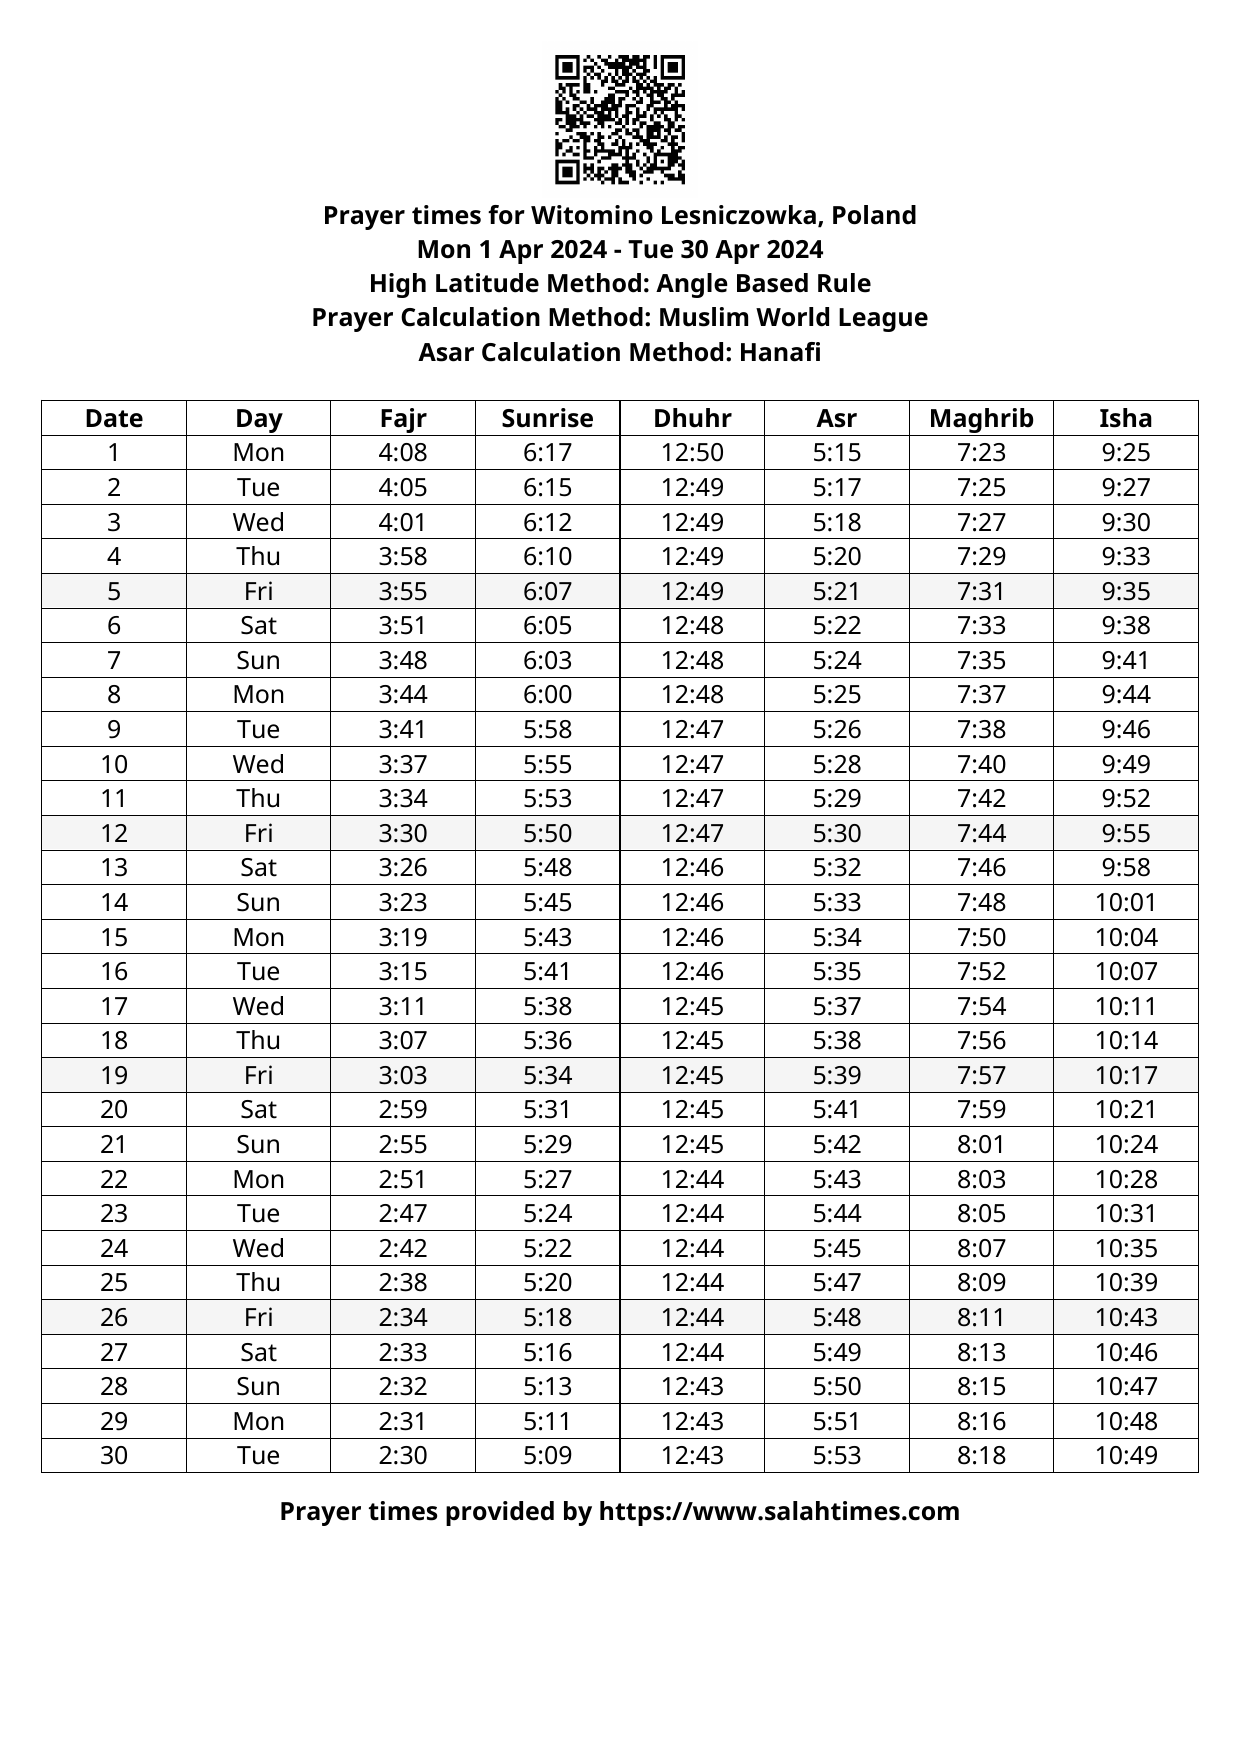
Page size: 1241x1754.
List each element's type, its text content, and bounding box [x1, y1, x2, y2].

table_cell Tue [187, 1439, 330, 1472]
table_cell 5:48 [476, 851, 619, 884]
table_cell Tue [187, 470, 330, 504]
table_cell 9:46 [1054, 712, 1198, 746]
table_cell 5:42 [765, 1127, 909, 1161]
table_cell 12:48 [621, 643, 764, 677]
table_cell 2 [42, 470, 186, 504]
table_cell 12:45 [621, 989, 764, 1022]
table_cell 6:15 [476, 470, 619, 504]
table_cell 10:47 [1054, 1369, 1198, 1403]
table_cell 5:38 [476, 989, 619, 1022]
table_cell 7:29 [910, 539, 1053, 573]
table_cell 5:41 [476, 954, 619, 988]
table_cell 7:38 [910, 712, 1053, 746]
table_cell 3:51 [331, 609, 475, 642]
table_cell 9:30 [1054, 505, 1198, 538]
table_cell 8:11 [910, 1300, 1053, 1334]
table_cell 9:35 [1054, 574, 1198, 607]
table_cell 7:50 [910, 920, 1053, 953]
table_cell 2:32 [331, 1369, 475, 1403]
table_cell 4 [42, 539, 186, 573]
table_cell 10:35 [1054, 1231, 1198, 1264]
table_cell 10:21 [1054, 1093, 1198, 1126]
table_cell 5:53 [476, 781, 619, 815]
table_cell 5:45 [476, 885, 619, 919]
table_cell Sun [187, 643, 330, 677]
table_cell 5:51 [765, 1404, 909, 1437]
table_cell 9:52 [1054, 781, 1198, 815]
table_cell 5:13 [476, 1369, 619, 1403]
table_cell 7:27 [910, 505, 1053, 538]
table_cell 3:41 [331, 712, 475, 746]
table_cell 12:44 [621, 1196, 764, 1230]
table_cell 5:09 [476, 1439, 619, 1472]
table_cell 5:27 [476, 1162, 619, 1195]
table_cell 9 [42, 712, 186, 746]
table_cell 23 [42, 1196, 186, 1230]
table_cell 10:48 [1054, 1404, 1198, 1437]
table_cell 5:16 [476, 1335, 619, 1368]
table_cell 5:31 [476, 1093, 619, 1126]
table_cell 9:44 [1054, 678, 1198, 711]
table_cell 7:48 [910, 885, 1053, 919]
table_cell 5:33 [765, 885, 909, 919]
table_cell 3:48 [331, 643, 475, 677]
table_cell 6 [42, 609, 186, 642]
table_cell Sat [187, 609, 330, 642]
table_cell 1 [42, 436, 186, 469]
table_cell 8:09 [910, 1266, 1053, 1299]
table_cell 9:25 [1054, 436, 1198, 469]
table_cell 6:05 [476, 609, 619, 642]
table_cell 5:29 [765, 781, 909, 815]
table_cell Sat [187, 851, 330, 884]
table_cell 12:44 [621, 1335, 764, 1368]
table_cell 8:16 [910, 1404, 1053, 1437]
table_cell Fri [187, 1300, 330, 1334]
table_cell 17 [42, 989, 186, 1022]
table_cell Wed [187, 505, 330, 538]
table_cell 9:41 [1054, 643, 1198, 677]
table_cell 9:49 [1054, 747, 1198, 780]
table_cell 27 [42, 1335, 186, 1368]
table_cell 5:28 [765, 747, 909, 780]
table_cell 5:21 [765, 574, 909, 607]
table_cell 5:45 [765, 1231, 909, 1264]
table_header Date [42, 401, 186, 434]
table_cell 24 [42, 1231, 186, 1264]
table_cell 12:46 [621, 954, 764, 988]
table_cell 7:23 [910, 436, 1053, 469]
table_header Asr [765, 401, 909, 434]
table_cell 12:43 [621, 1369, 764, 1403]
table_cell 5:43 [476, 920, 619, 953]
table_cell 5 [42, 574, 186, 607]
table_cell 5:38 [765, 1024, 909, 1057]
table_cell 10:14 [1054, 1024, 1198, 1057]
table_cell 5:18 [476, 1300, 619, 1334]
text Prayer times provided by https://www.salahtimes.com [42, 1494, 1198, 1528]
text Prayer times for Witomino Lesniczowka, Poland [42, 198, 1198, 232]
table_cell Thu [187, 539, 330, 573]
table_cell 2:42 [331, 1231, 475, 1264]
table_cell 5:15 [765, 436, 909, 469]
table_cell 12:45 [621, 1058, 764, 1092]
table_cell 12 [42, 816, 186, 849]
text Mon 1 Apr 2024 - Tue 30 Apr 2024 [42, 232, 1198, 266]
table_cell 8:13 [910, 1335, 1053, 1368]
table_cell 3:11 [331, 989, 475, 1022]
table_cell 5:25 [765, 678, 909, 711]
table_cell 21 [42, 1127, 186, 1161]
table_cell 5:58 [476, 712, 619, 746]
table_cell 12:49 [621, 539, 764, 573]
table_cell 5:29 [476, 1127, 619, 1161]
table_header Fajr [331, 401, 475, 434]
table_cell 6:12 [476, 505, 619, 538]
table_cell 12:45 [621, 1093, 764, 1126]
table_cell 13 [42, 851, 186, 884]
table_cell 7:33 [910, 609, 1053, 642]
table_cell 5:24 [476, 1196, 619, 1230]
table_cell 9:55 [1054, 816, 1198, 849]
table_cell 12:44 [621, 1231, 764, 1264]
table_cell 12:44 [621, 1266, 764, 1299]
table_cell 12:48 [621, 609, 764, 642]
table_cell 6:07 [476, 574, 619, 607]
table_cell 4:05 [331, 470, 475, 504]
table_cell 3:26 [331, 851, 475, 884]
table_cell 5:34 [476, 1058, 619, 1092]
table_cell 6:17 [476, 436, 619, 469]
text High Latitude Method: Angle Based Rule [42, 266, 1198, 300]
table_cell 12:48 [621, 678, 764, 711]
table_cell 7:25 [910, 470, 1053, 504]
table_cell 5:34 [765, 920, 909, 953]
table_cell Wed [187, 1231, 330, 1264]
table_cell 29 [42, 1404, 186, 1437]
table_cell 7:37 [910, 678, 1053, 711]
table_cell 5:44 [765, 1196, 909, 1230]
table_cell 5:30 [765, 816, 909, 849]
table_cell 12:46 [621, 851, 764, 884]
table_cell 8:05 [910, 1196, 1053, 1230]
table_cell 3:30 [331, 816, 475, 849]
table_cell 8:03 [910, 1162, 1053, 1195]
table_cell 5:49 [765, 1335, 909, 1368]
table_cell 3:37 [331, 747, 475, 780]
table_cell 10:43 [1054, 1300, 1198, 1334]
table_cell 3:34 [331, 781, 475, 815]
table_cell Sun [187, 1369, 330, 1403]
table_cell 10:04 [1054, 920, 1198, 953]
table_cell 10:49 [1054, 1439, 1198, 1472]
table_cell 10:11 [1054, 989, 1198, 1022]
table_cell 2:47 [331, 1196, 475, 1230]
table_cell 7:44 [910, 816, 1053, 849]
table_cell Mon [187, 436, 330, 469]
table_cell 5:32 [765, 851, 909, 884]
table_cell 5:20 [765, 539, 909, 573]
table_cell 5:48 [765, 1300, 909, 1334]
table_cell 5:22 [476, 1231, 619, 1264]
table_cell 2:51 [331, 1162, 475, 1195]
table_cell 10:28 [1054, 1162, 1198, 1195]
table_cell 8:01 [910, 1127, 1053, 1161]
table_header Sunrise [476, 401, 619, 434]
table_cell 12:45 [621, 1024, 764, 1057]
table_cell Sun [187, 1127, 330, 1161]
table_cell Mon [187, 1162, 330, 1195]
table_cell Tue [187, 1196, 330, 1230]
table_cell 5:26 [765, 712, 909, 746]
table_cell 12:49 [621, 470, 764, 504]
table_cell Sun [187, 885, 330, 919]
table_cell Wed [187, 747, 330, 780]
table_cell 2:33 [331, 1335, 475, 1368]
table_cell 2:34 [331, 1300, 475, 1334]
table_cell 5:55 [476, 747, 619, 780]
table_cell 12:47 [621, 816, 764, 849]
table_cell 5:50 [765, 1369, 909, 1403]
table_cell 22 [42, 1162, 186, 1195]
table_cell 5:22 [765, 609, 909, 642]
table_cell 6:00 [476, 678, 619, 711]
table_cell Thu [187, 1024, 330, 1057]
table_cell 5:41 [765, 1093, 909, 1126]
table_cell Fri [187, 816, 330, 849]
table_cell 30 [42, 1439, 186, 1472]
table_cell 12:46 [621, 885, 764, 919]
table_cell 12:43 [621, 1439, 764, 1472]
table_header Isha [1054, 401, 1198, 434]
table_cell 8:15 [910, 1369, 1053, 1403]
text Asar Calculation Method: Hanafi [42, 334, 1198, 368]
table_cell 3:23 [331, 885, 475, 919]
table_cell 5:18 [765, 505, 909, 538]
table_cell 5:47 [765, 1266, 909, 1299]
table_cell 7:52 [910, 954, 1053, 988]
table_cell Tue [187, 712, 330, 746]
table_cell 20 [42, 1093, 186, 1126]
table_cell 9:58 [1054, 851, 1198, 884]
table_cell 12:44 [621, 1162, 764, 1195]
table_cell 5:17 [765, 470, 909, 504]
table_cell 5:11 [476, 1404, 619, 1437]
table_cell 12:43 [621, 1404, 764, 1437]
table_cell 26 [42, 1300, 186, 1334]
table_cell 4:08 [331, 436, 475, 469]
table_cell 7:40 [910, 747, 1053, 780]
table_cell 5:24 [765, 643, 909, 677]
table_cell 2:30 [331, 1439, 475, 1472]
table_cell Thu [187, 1266, 330, 1299]
table_cell 7:57 [910, 1058, 1053, 1092]
table_cell 10 [42, 747, 186, 780]
table_cell 3:19 [331, 920, 475, 953]
table_cell 10:17 [1054, 1058, 1198, 1092]
table_cell 7:59 [910, 1093, 1053, 1126]
table_cell 11 [42, 781, 186, 815]
table_cell 10:31 [1054, 1196, 1198, 1230]
table_header Dhuhr [621, 401, 764, 434]
table_cell 12:44 [621, 1300, 764, 1334]
table_cell 3:55 [331, 574, 475, 607]
table_cell 12:46 [621, 920, 764, 953]
table_cell 7:46 [910, 851, 1053, 884]
table_cell Mon [187, 678, 330, 711]
table_cell Fri [187, 1058, 330, 1092]
table_cell 7 [42, 643, 186, 677]
table_cell 9:33 [1054, 539, 1198, 573]
table_cell Tue [187, 954, 330, 988]
table_cell 3:15 [331, 954, 475, 988]
table_cell Fri [187, 574, 330, 607]
table_cell 25 [42, 1266, 186, 1299]
table_cell 5:36 [476, 1024, 619, 1057]
table_cell 2:31 [331, 1404, 475, 1437]
table_cell 5:35 [765, 954, 909, 988]
table_cell 6:10 [476, 539, 619, 573]
table_cell 2:59 [331, 1093, 475, 1126]
table_cell 8:07 [910, 1231, 1053, 1264]
table_cell 5:43 [765, 1162, 909, 1195]
table_cell Thu [187, 781, 330, 815]
table_cell 5:37 [765, 989, 909, 1022]
picture [542, 41, 699, 198]
table_cell 9:27 [1054, 470, 1198, 504]
table_cell 7:31 [910, 574, 1053, 607]
table_cell 5:53 [765, 1439, 909, 1472]
table_cell 8 [42, 678, 186, 711]
table_cell 7:35 [910, 643, 1053, 677]
table_cell 2:38 [331, 1266, 475, 1299]
table_cell 10:01 [1054, 885, 1198, 919]
table_cell 2:55 [331, 1127, 475, 1161]
table_cell 3:07 [331, 1024, 475, 1057]
table_cell 3:58 [331, 539, 475, 573]
table_cell Mon [187, 920, 330, 953]
table_cell 4:01 [331, 505, 475, 538]
table_header Day [187, 401, 330, 434]
table_cell 3:03 [331, 1058, 475, 1092]
table_cell 3:44 [331, 678, 475, 711]
table_cell 7:42 [910, 781, 1053, 815]
table_cell 12:47 [621, 747, 764, 780]
table_cell 9:38 [1054, 609, 1198, 642]
table_cell 18 [42, 1024, 186, 1057]
table_cell 10:39 [1054, 1266, 1198, 1299]
table_cell 12:47 [621, 712, 764, 746]
table_cell 19 [42, 1058, 186, 1092]
table_cell Wed [187, 989, 330, 1022]
table_cell 15 [42, 920, 186, 953]
table_cell 8:18 [910, 1439, 1053, 1472]
table_cell 12:49 [621, 574, 764, 607]
table_cell 5:50 [476, 816, 619, 849]
table_cell 12:45 [621, 1127, 764, 1161]
table_cell 10:24 [1054, 1127, 1198, 1161]
table_cell 12:49 [621, 505, 764, 538]
table_cell Sat [187, 1335, 330, 1368]
table_cell Mon [187, 1404, 330, 1437]
table_cell 12:50 [621, 436, 764, 469]
table_cell 14 [42, 885, 186, 919]
table_cell Sat [187, 1093, 330, 1126]
table_cell 7:54 [910, 989, 1053, 1022]
table_cell 5:39 [765, 1058, 909, 1092]
table_cell 6:03 [476, 643, 619, 677]
table_cell 3 [42, 505, 186, 538]
text Prayer Calculation Method: Muslim World League [42, 300, 1198, 334]
table_cell 10:07 [1054, 954, 1198, 988]
table_header Maghrib [910, 401, 1053, 434]
table_cell 10:46 [1054, 1335, 1198, 1368]
table_cell 16 [42, 954, 186, 988]
table_cell 5:20 [476, 1266, 619, 1299]
table_cell 12:47 [621, 781, 764, 815]
table_cell 28 [42, 1369, 186, 1403]
table_cell 7:56 [910, 1024, 1053, 1057]
